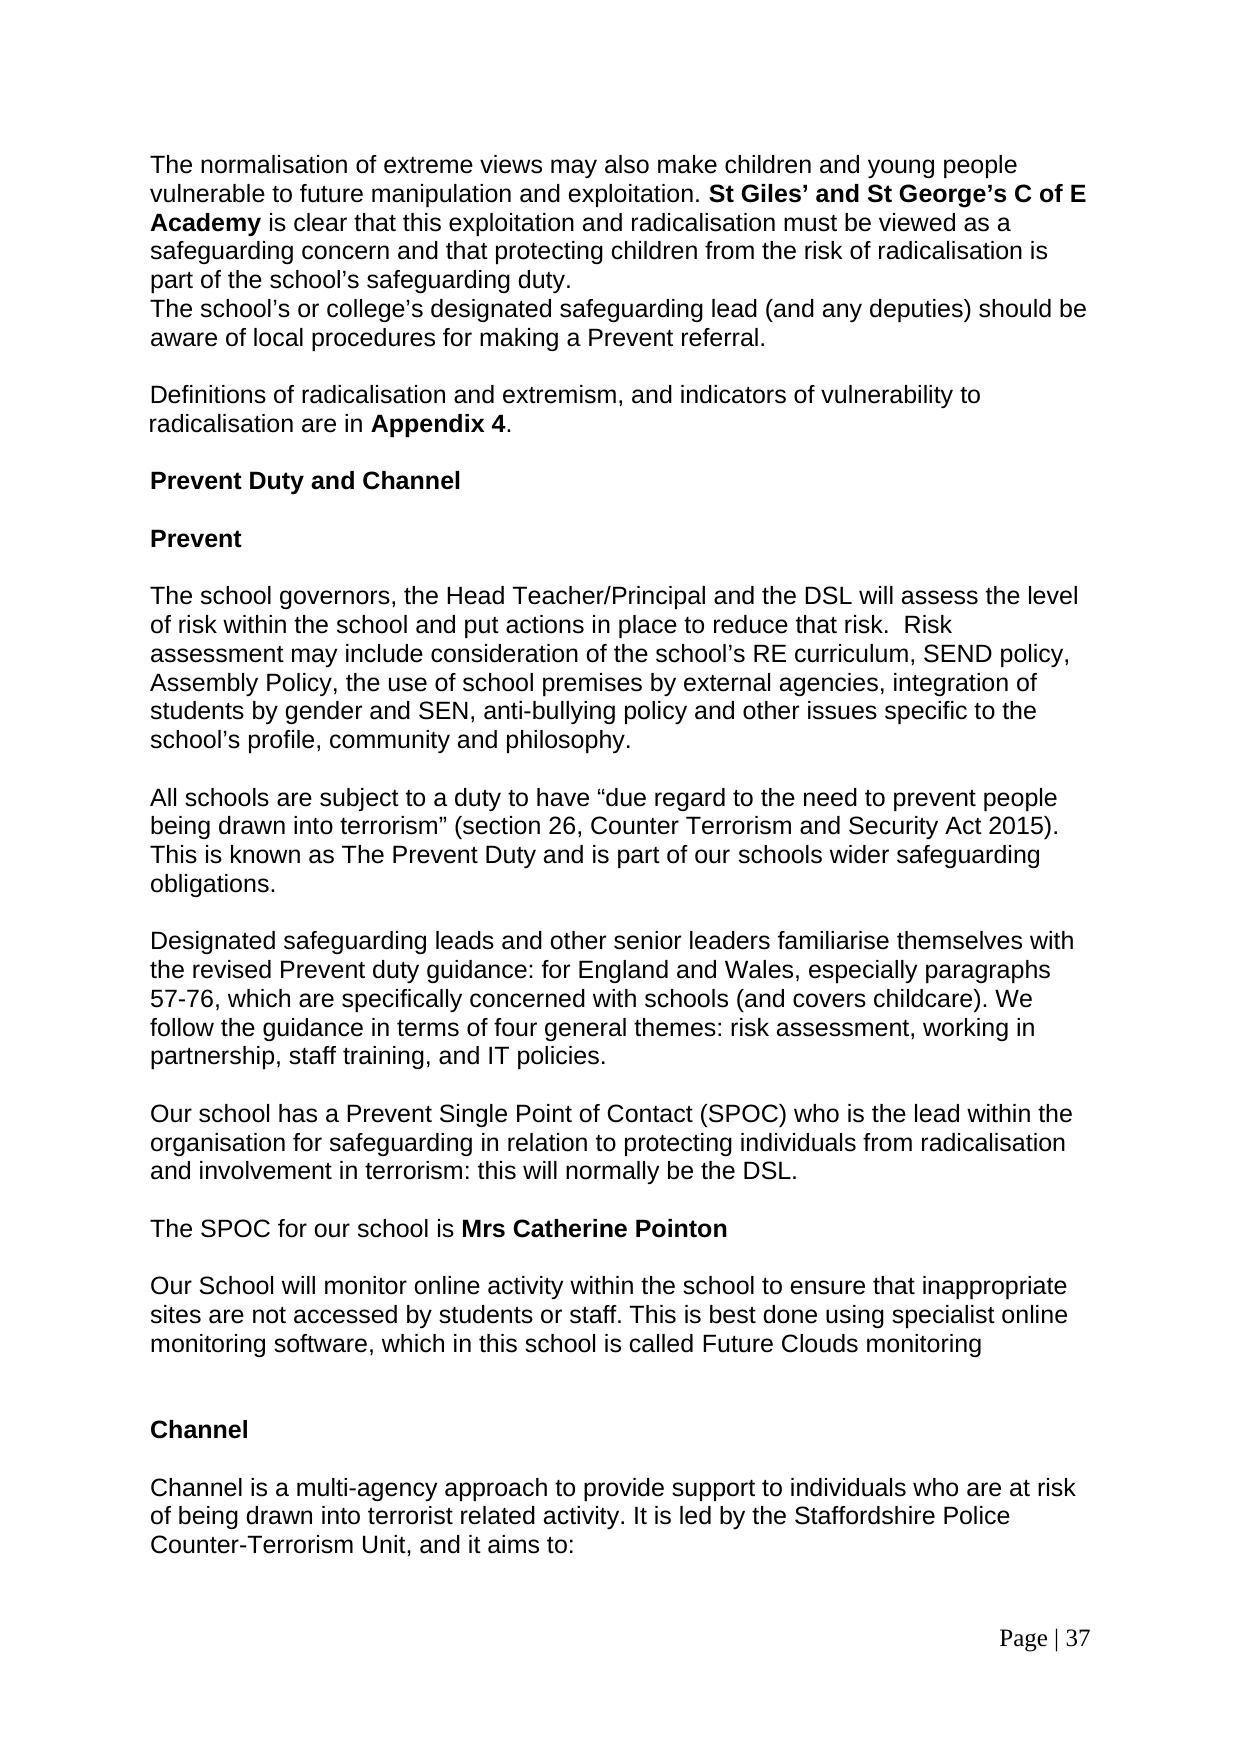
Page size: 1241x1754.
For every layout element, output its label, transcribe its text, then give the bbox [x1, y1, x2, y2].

text Prevent Duty and Channel [150, 466, 1090, 495]
text Definitions of radicalisation and extremism, and indicators of vulnerability to radicalisation are in Appendix 4. [73, 380, 1108, 437]
text The normalisation of extreme views may also make children and young people vulnerable to future manipulation and exploitation. St Giles’ and St George’s C of E Academy is clear that this exploitation and radicalisation must be viewed as a safeguarding concern and that protecting children from the risk of radicalisation is part of the school’s safeguarding duty. [150, 150, 1090, 294]
text The SPOC for our school is Mrs Catherine Pointon [150, 1214, 1090, 1242]
text Our School will monitor online activity within the school to ensure that inappropriate sites are not accessed by students or staff. This is best done using specialist online monitoring software, which in this school is called Future Clouds monitoring [150, 1271, 1090, 1357]
text Our school has a Prevent Single Point of Contact (SPOC) who is the lead within the organisation for safeguarding in relation to protecting individuals from radicalisation and involvement in terrorism: this will normally be the DSL. [150, 1099, 1090, 1185]
text Prevent [150, 524, 1090, 552]
text Channel [150, 1415, 1090, 1444]
text The school governors, the Head Teacher/Principal and the DSL will assess the level of risk within the school and put actions in place to reduce that risk. Risk assessment may include consideration of the school’s RE curriculum, SEND policy, Assembly Policy, the use of school premises by external agencies, integration of students by gender and SEN, anti-bullying policy and other issues specific to the school’s profile, community and philosophy. [150, 581, 1090, 754]
text The school’s or college’s designated safeguarding lead (and any deputies) should be aware of local procedures for making a Prevent referral. [150, 294, 1090, 351]
text All schools are subject to a duty to have “due regard to the need to prevent people being drawn into terrorism” (section 26, Counter Terrorism and Security Act 2015). This is known as The Prevent Duty and is part of our schools wider safeguarding obligations. [150, 782, 1090, 897]
text Channel is a multi-agency approach to provide support to individuals who are at risk of being drawn into terrorist related activity. It is led by the Staffordshire Police Counter-Terrorism Unit, and it aims to: [150, 1472, 1090, 1559]
text Designated safeguarding leads and other senior leaders familiarise themselves with the revised Prevent duty guidance: for England and Wales, especially paragraphs 57-76, which are specifically concerned with schools (and covers childcare). We follow the guidance in terms of four general themes: risk assessment, working in partnership, staff training, and IT policies. [150, 926, 1090, 1070]
